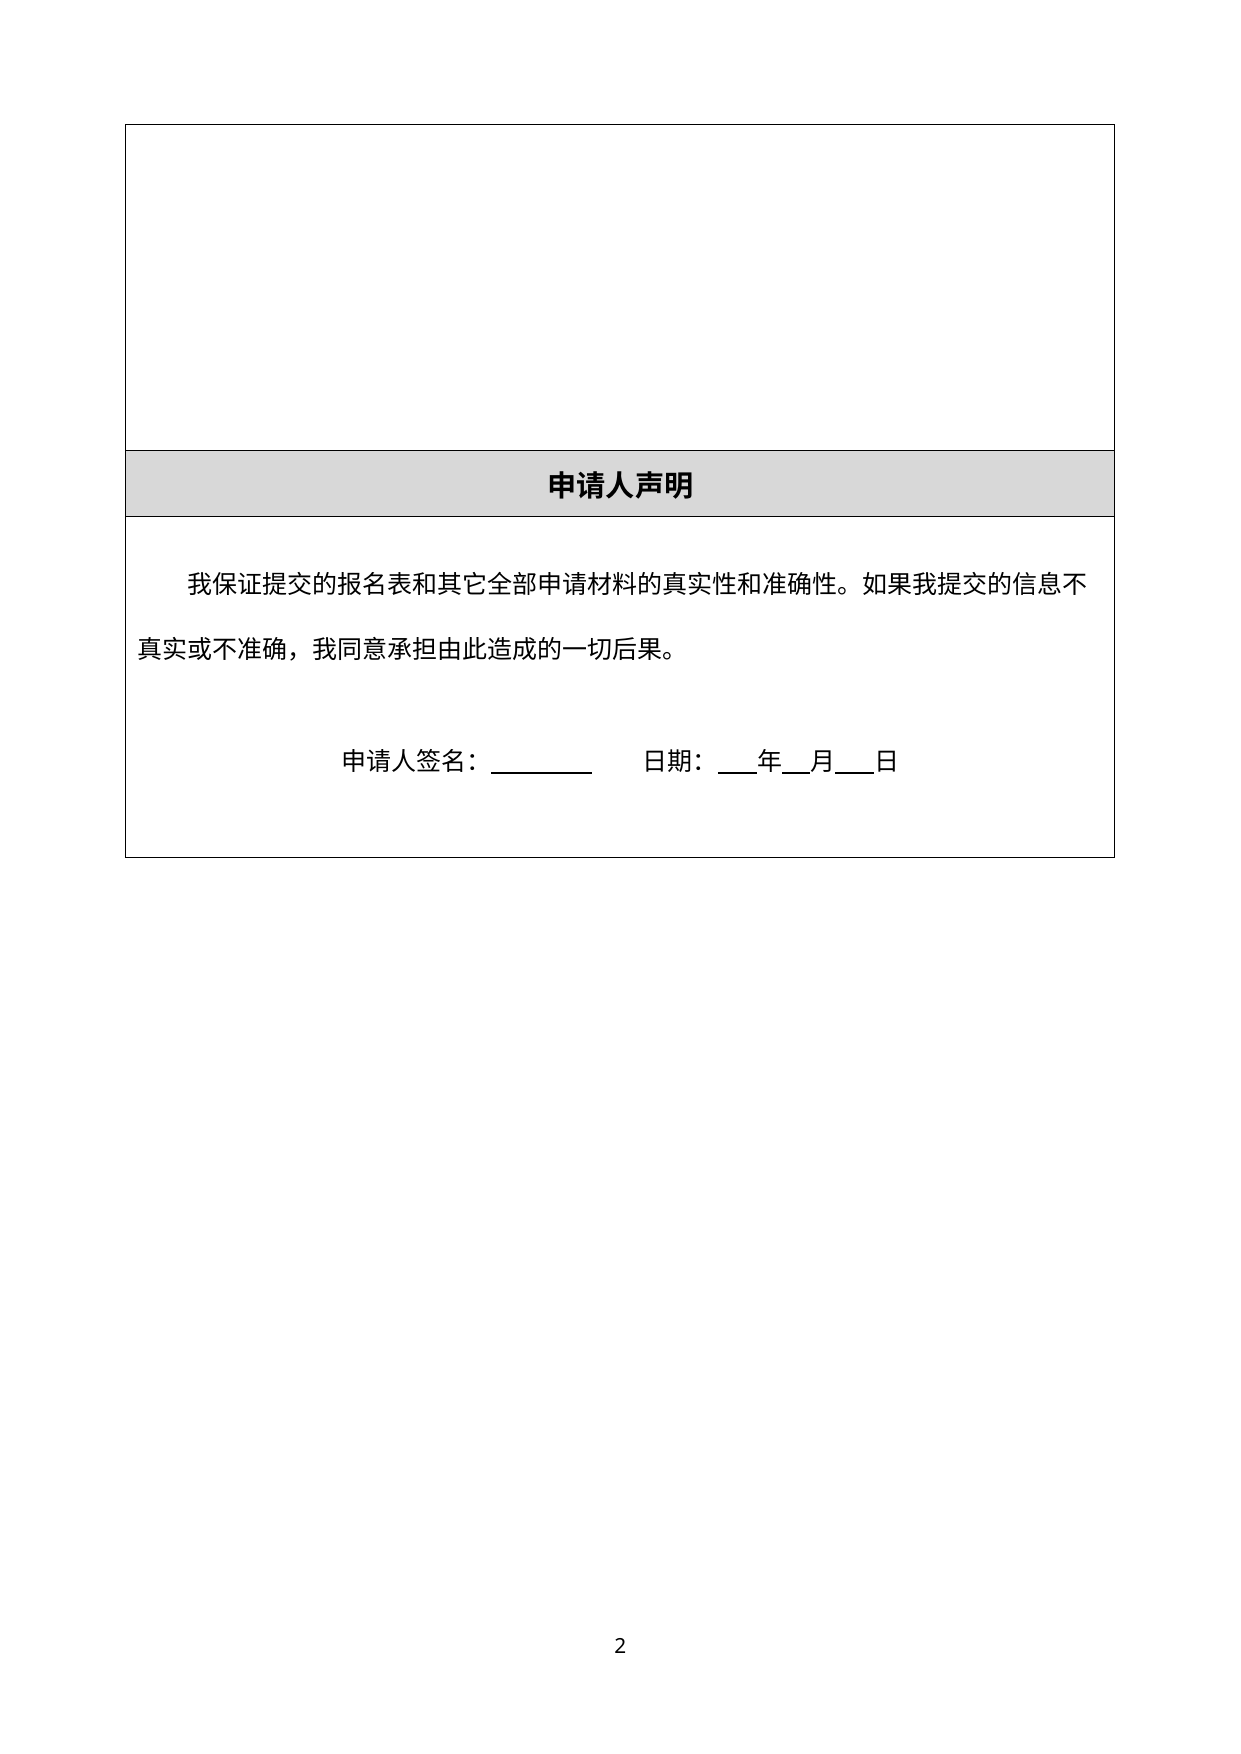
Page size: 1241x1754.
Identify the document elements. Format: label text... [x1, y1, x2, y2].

table_cell 申请人声明 [126, 451, 1114, 516]
table_cell [126, 125, 1114, 450]
table_cell 我保证提交的报名表和其它全部申请材料的真实性和准确性。如果我提交的信息不真实或不准确，我同意承担由此造成的一切后果。 申请人签名： 日期： 年 月 日 [126, 517, 1114, 857]
